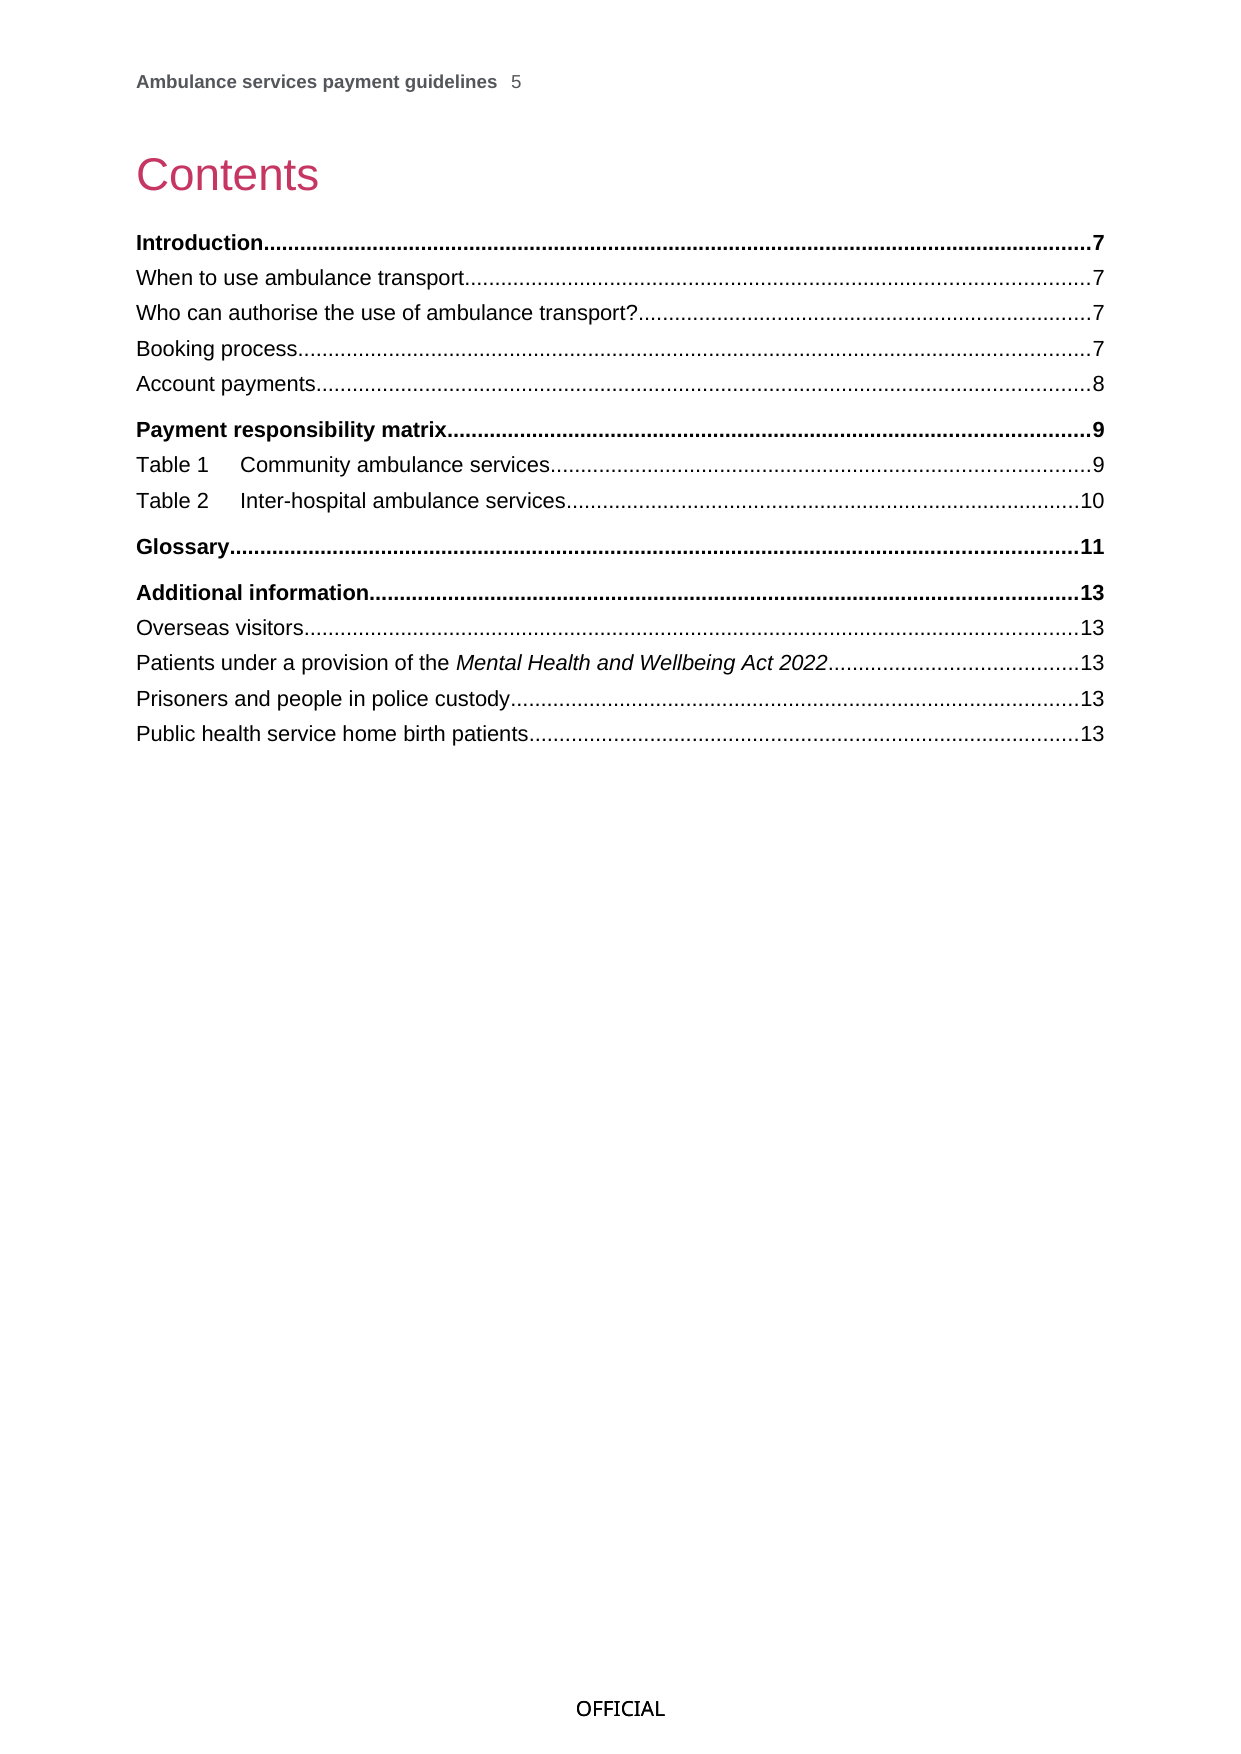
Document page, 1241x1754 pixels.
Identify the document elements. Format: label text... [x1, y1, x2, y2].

text Table 1 Community ambulance services 9 [136, 448, 1104, 477]
text When to use ambulance transport 7 [136, 261, 1104, 290]
text Booking process 7 [136, 332, 1104, 361]
text Patients under a provision of the Mental Health and Wellbeing Act 2022 13 [136, 646, 1104, 675]
subtitle Contents [136, 148, 1104, 200]
text Additional information 13 [136, 575, 1104, 604]
text Payment responsibility matrix 9 [136, 413, 1104, 442]
text Who can authorise the use of ambulance transport? 7 [136, 296, 1104, 325]
text Account payments 8 [136, 367, 1104, 396]
text Prisoners and people in police custody 13 [136, 682, 1104, 711]
text Glossary 11 [136, 529, 1104, 559]
text Introduction 7 [136, 225, 1104, 254]
text Public health service home birth patients 13 [136, 717, 1104, 746]
text Table 2 Inter-hospital ambulance services 10 [136, 484, 1104, 513]
text Overseas visitors 13 [136, 611, 1104, 640]
